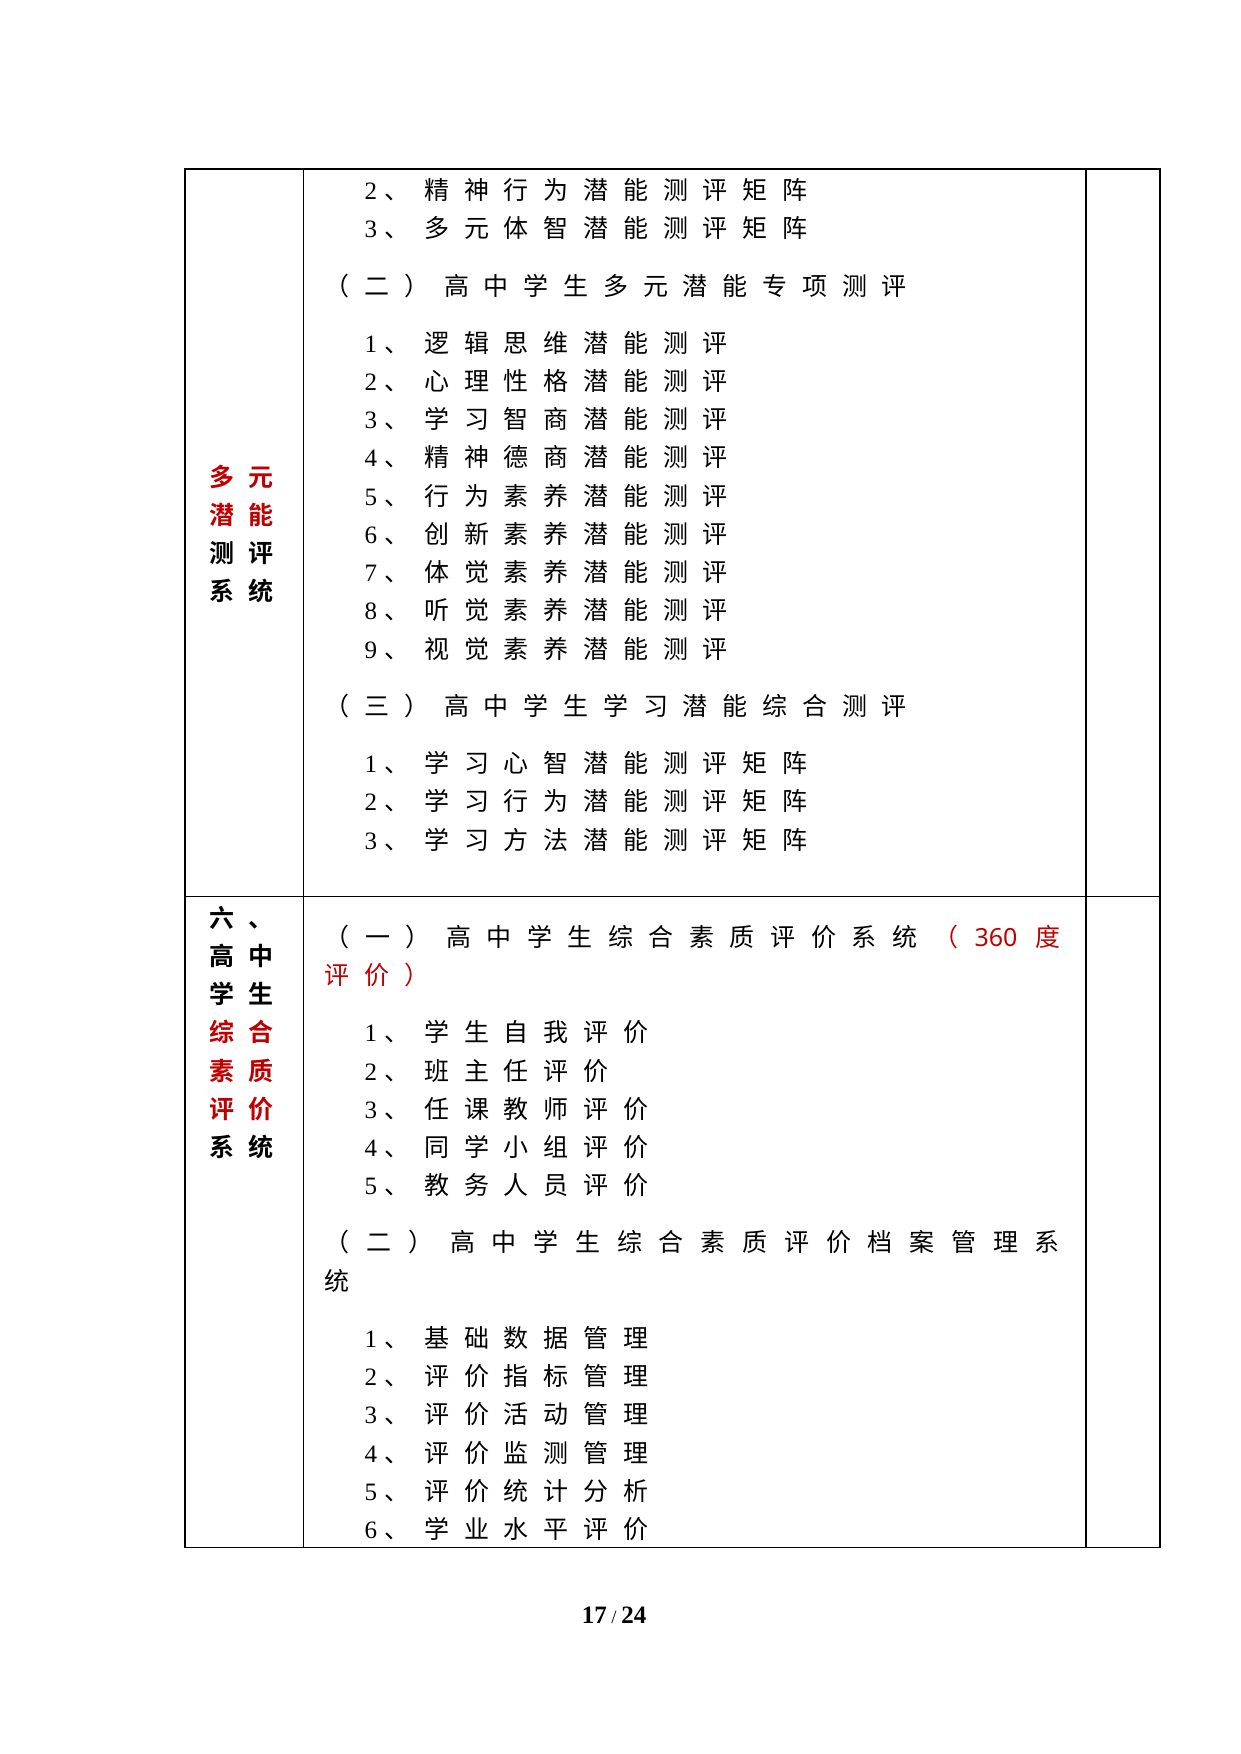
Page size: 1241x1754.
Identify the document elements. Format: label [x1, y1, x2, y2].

table_cell [304, 897, 1085, 1547]
table_cell [304, 170, 1085, 896]
table_cell [1087, 897, 1159, 1547]
table_cell [1087, 170, 1159, 896]
table_cell [186, 170, 303, 896]
table_cell [186, 897, 303, 1547]
